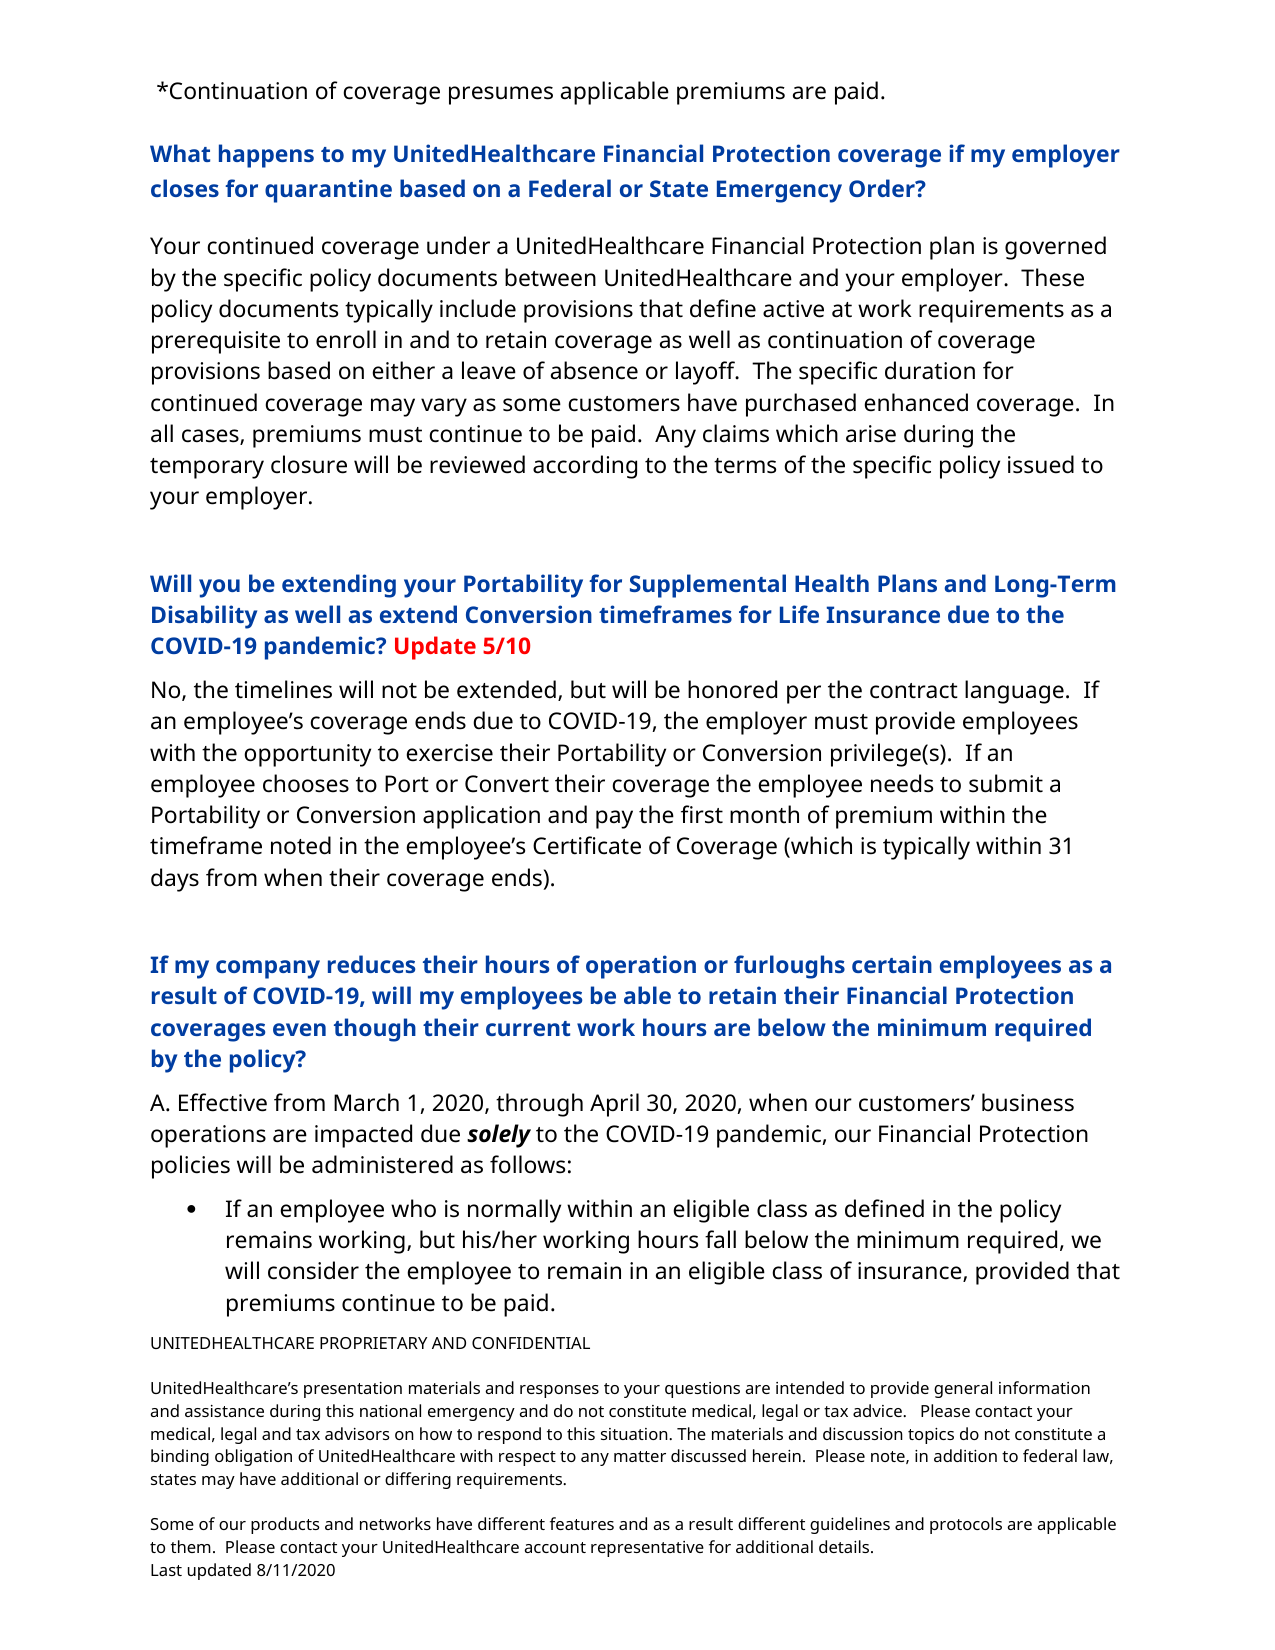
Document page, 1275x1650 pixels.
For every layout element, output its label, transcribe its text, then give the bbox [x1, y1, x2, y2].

list If an employee who is normally within an eligible class as defined in the policy remains working, but his/her working hours fall below the minimum required, we will consider the employee to remain in an eligible class of insurance, provided that premiums continue to be paid. [187, 1193, 1125, 1318]
text Will you be extending your Portability for Supplemental Health Plans and Long-Term Disability as well as extend Conversion timeframes for Life Insurance due to the COVID-19 pandemic? Update 5/10 [150, 568, 1125, 661]
text *Continuation of coverage presumes applicable premiums are paid. [150, 75, 1125, 106]
text A. Effective from March 1, 2020, through April 30, 2020, when our customers’ business operations are impacted due solely to the COVID-19 pandemic, our Financial Protection policies will be administered as follows: [150, 1086, 1125, 1180]
text No, the timelines will not be extended, but will be honored per the contract language. If an employee’s coverage ends due to COVID-19, the employer must provide employees with the opportunity to exercise their Portability or Conversion privilege(s). If an employee chooses to Port or Convert their coverage the employee needs to submit a Portability or Conversion application and pay the first month of premium within the timeframe noted in the employee’s Certificate of Coverage (which is typically within 31 days from when their coverage ends). [150, 674, 1125, 893]
text What happens to my UnitedHealthcare Financial Protection coverage if my employer closes for quarantine based on a Federal or State Emergency Order? [150, 137, 1125, 205]
text Your continued coverage under a UnitedHealthcare Financial Protection plan is governed by the specific policy documents between UnitedHealthcare and your employer. These policy documents typically include provisions that define active at work requirements as a prerequisite to enroll in and to retain coverage as well as continuation of coverage provisions based on either a leave of absence or layoff. The specific duration for continued coverage may vary as some customers have purchased enhanced coverage. In all cases, premiums must continue to be paid. Any claims which arise during the temporary closure will be reviewed according to the terms of the specific policy issued to your employer. [150, 230, 1125, 511]
text If my company reduces their hours of operation or furloughs certain employees as a result of COVID-19, will my employees be able to retain their Financial Protection coverages even though their current work hours are below the minimum required by the policy? [150, 949, 1125, 1074]
